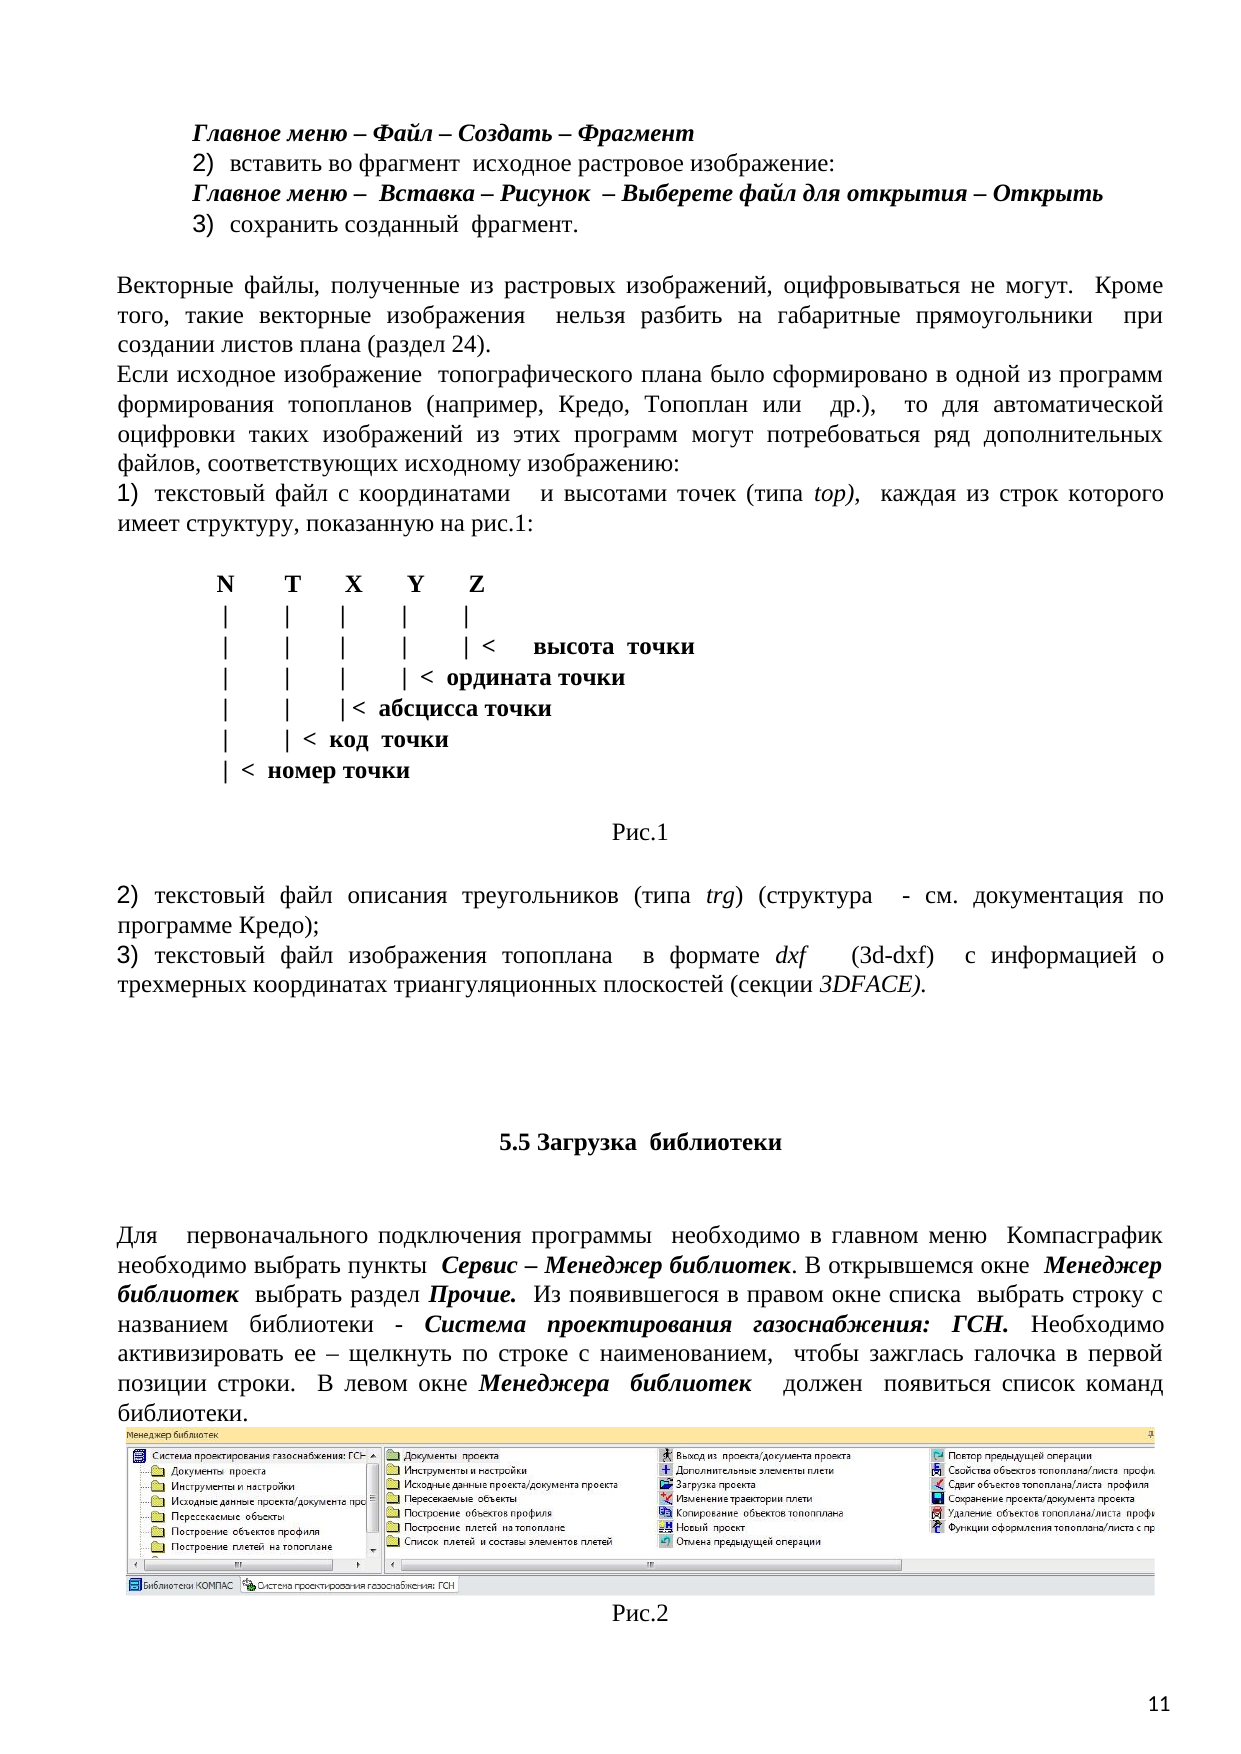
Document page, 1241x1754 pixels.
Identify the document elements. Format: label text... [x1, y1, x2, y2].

text Если исходное изображение топографического плана было сформировано в одной из программ формирования топопланов (например, Кредо, Топоплан или др.), то для автоматической оцифровки таких изображений из этих программ могут потребоваться ряд дополнительных файлов, соответствующих исходному изображению: [116, 359, 1164, 477]
subtitle 5.5 Загрузка библиотеки [177, 1127, 1103, 1156]
text | | < код точки [116, 724, 1170, 753]
text Рис.2 [221, 1598, 1059, 1627]
text | | | | < ордината точки [116, 662, 1170, 691]
text Рис.1 [221, 817, 1059, 846]
text N T X Y Z [116, 569, 1170, 598]
text | < номер точки [116, 755, 1170, 784]
list текстовый файл описания треугольников (типа trg) (структура - см. документация по программе Кредо); [116, 880, 1164, 938]
text | | | | | [116, 600, 1170, 629]
text | | | < абсцисса точки [116, 693, 1170, 722]
text Для первоначального подключения программы необходимо в главном меню Компасграфик необходимо выбрать пункты Сервис – Менеджер библиотек. В открывшемся окне Менеджер библиотек выбрать раздел Прочие. Из появившегося в правом окне списка выбрать строку с названием библиотеки - Система проектирования газоснабжения: ГСН. Необходимо активизировать ее – щелкнуть по строке с наименованием, чтобы зажглась галочка в первой позиции строки. В левом окне Менеджера библиотек должен появиться список команд библиотеки. [116, 1220, 1164, 1426]
list вставить во фрагмент исходное растровое изображение: [192, 148, 1164, 177]
list текстовый файл изображения топоплана в формате dxf (3d-dxf) с информацией о трехмерных координатах триангуляционных плоскостей (секции 3DFACE). [116, 940, 1164, 998]
text Главное меню – Bставка – Рисунок – Выберете файл для открытия – Открыть [192, 178, 1170, 207]
picture [125, 1427, 1155, 1596]
list текстовый файл с координатами и высотами точек (типа top), каждая из строк которого имеет структуру, показанную на рис.1: [116, 478, 1164, 537]
text Векторные файлы, полученные из растровых изображений, оцифровываться не могут. Кроме того, такие векторные изображения нельзя разбить на габаритные прямоугольники при создании листов плана (раздел 24). [116, 270, 1164, 358]
text Главное меню – Файл – Создать – Фрагмент [192, 118, 1170, 146]
list сохранить созданный фрагмент. [192, 209, 1164, 238]
text | | | | | < высота точки [116, 631, 1170, 660]
